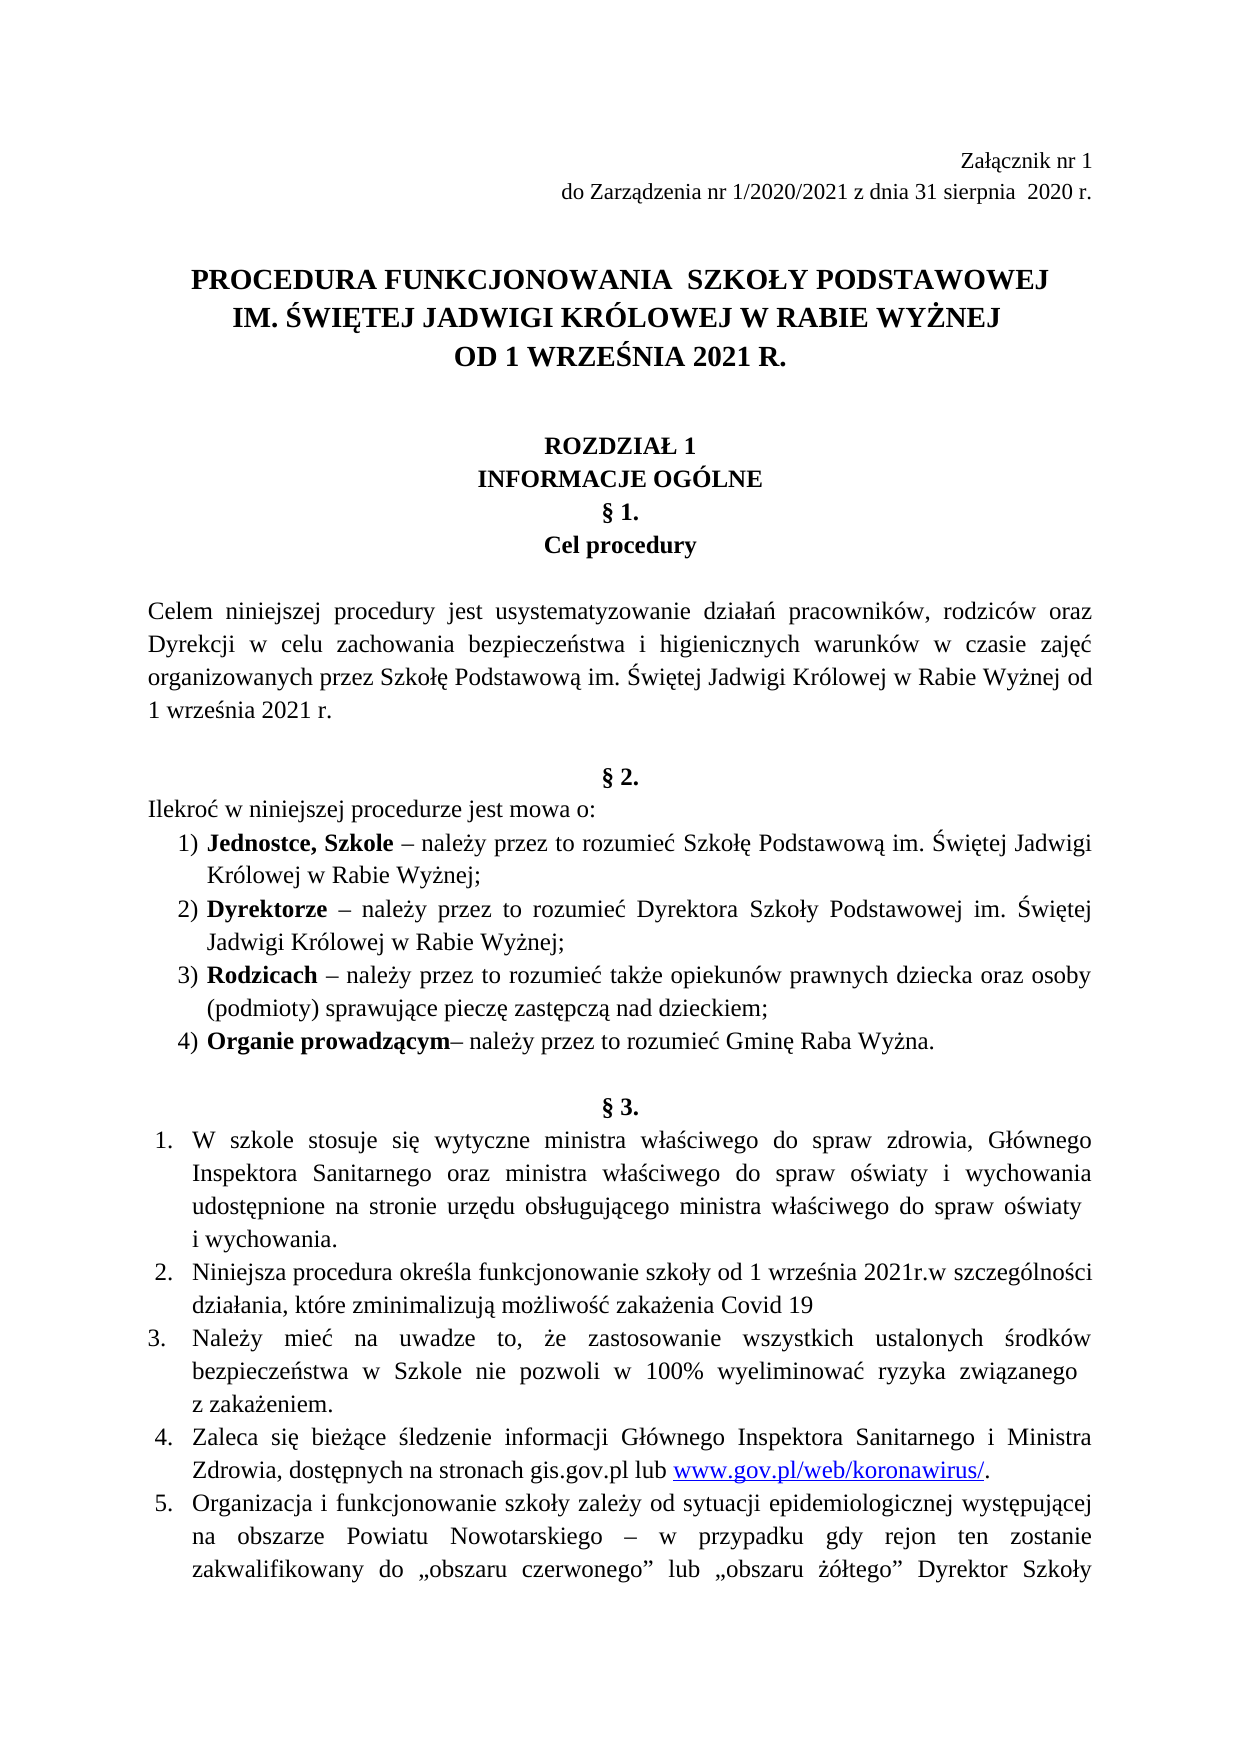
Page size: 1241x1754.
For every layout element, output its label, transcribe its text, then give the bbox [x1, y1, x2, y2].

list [154, 1488, 1093, 1583]
text INFORMACJE OGÓLNE [148, 464, 1093, 493]
text Załącznik nr 1 do Zarządzenia nr 1/2020/2021 z dnia 31 sierpnia 2020 r. [148, 148, 1093, 204]
list Rodzicach – należy przez to rozumieć także opiekunów prawnych dziecka oraz osoby (podmioty) sprawujące pieczę zastępczą nad dzieckiem; [177, 960, 1093, 1021]
text § 3. [148, 1092, 1093, 1121]
text ROZDZIAŁ 1 [148, 431, 1093, 460]
list Dyrektorze – należy przez to rozumieć Dyrektora Szkoły Podstawowej im. Świętej Jadwigi Królowej w Rabie Wyżnej; [177, 894, 1093, 955]
text § 2. [148, 762, 1093, 790]
list Niniejsza procedura określa funkcjonowanie szkoły od 1 września 2021r.w szczególności działania, które zminimalizują możliwość zakażenia Covid 19 [154, 1257, 1093, 1319]
list Organie prowadzącym– należy przez to rozumieć Gminę Raba Wyżna. [177, 1026, 1093, 1054]
list Należy mieć na uwadze to, że zastosowanie wszystkich ustalonych środków bezpieczeństwa w Szkole nie pozwoli w 100% wyeliminować ryzyka związanego z zakażeniem. [147, 1323, 1093, 1418]
text Ilekroć w niniejszej procedurze jest mowa o: [148, 794, 1093, 823]
list W szkole stosuje się wytyczne ministra właściwego do spraw zdrowia, Głównego Inspektora Sanitarnego oraz ministra właściwego do spraw oświaty i wychowania udostępnione na stronie urzędu obsługującego ministra właściwego do spraw oświaty i wychowania. [154, 1125, 1093, 1253]
text § 1. [148, 497, 1093, 526]
list Jednostce, Szkole – należy przez to rozumieć Szkołę Podstawową im. Świętej Jadwigi Królowej w Rabie Wyżnej; [177, 828, 1093, 889]
list Zaleca się bieżące śledzenie informacji Głównego Inspektora Sanitarnego i Ministra Zdrowia, dostępnych na stronach gis.gov.pl lub www.gov.pl/web/koronawirus/. [154, 1422, 1093, 1484]
text PROCEDURA FUNKCJONOWANIA SZKOŁY PODSTAWOWEJ IM. ŚWIĘTEJ JADWIGI KRÓLOWEJ W RABIE WYŻNEJ OD 1 WRZEŚNIA 2021 R. [148, 262, 1093, 372]
text Celem niniejszej procedury jest usystematyzowanie działań pracowników, rodziców oraz Dyrekcji w celu zachowania bezpieczeństwa i higienicznych warunków w czasie zajęć organizowanych przez Szkołę Podstawową im. Świętej Jadwigi Królowej w Rabie Wyżnej od 1 września 2021 r. [148, 596, 1093, 724]
text Cel procedury [148, 530, 1093, 559]
